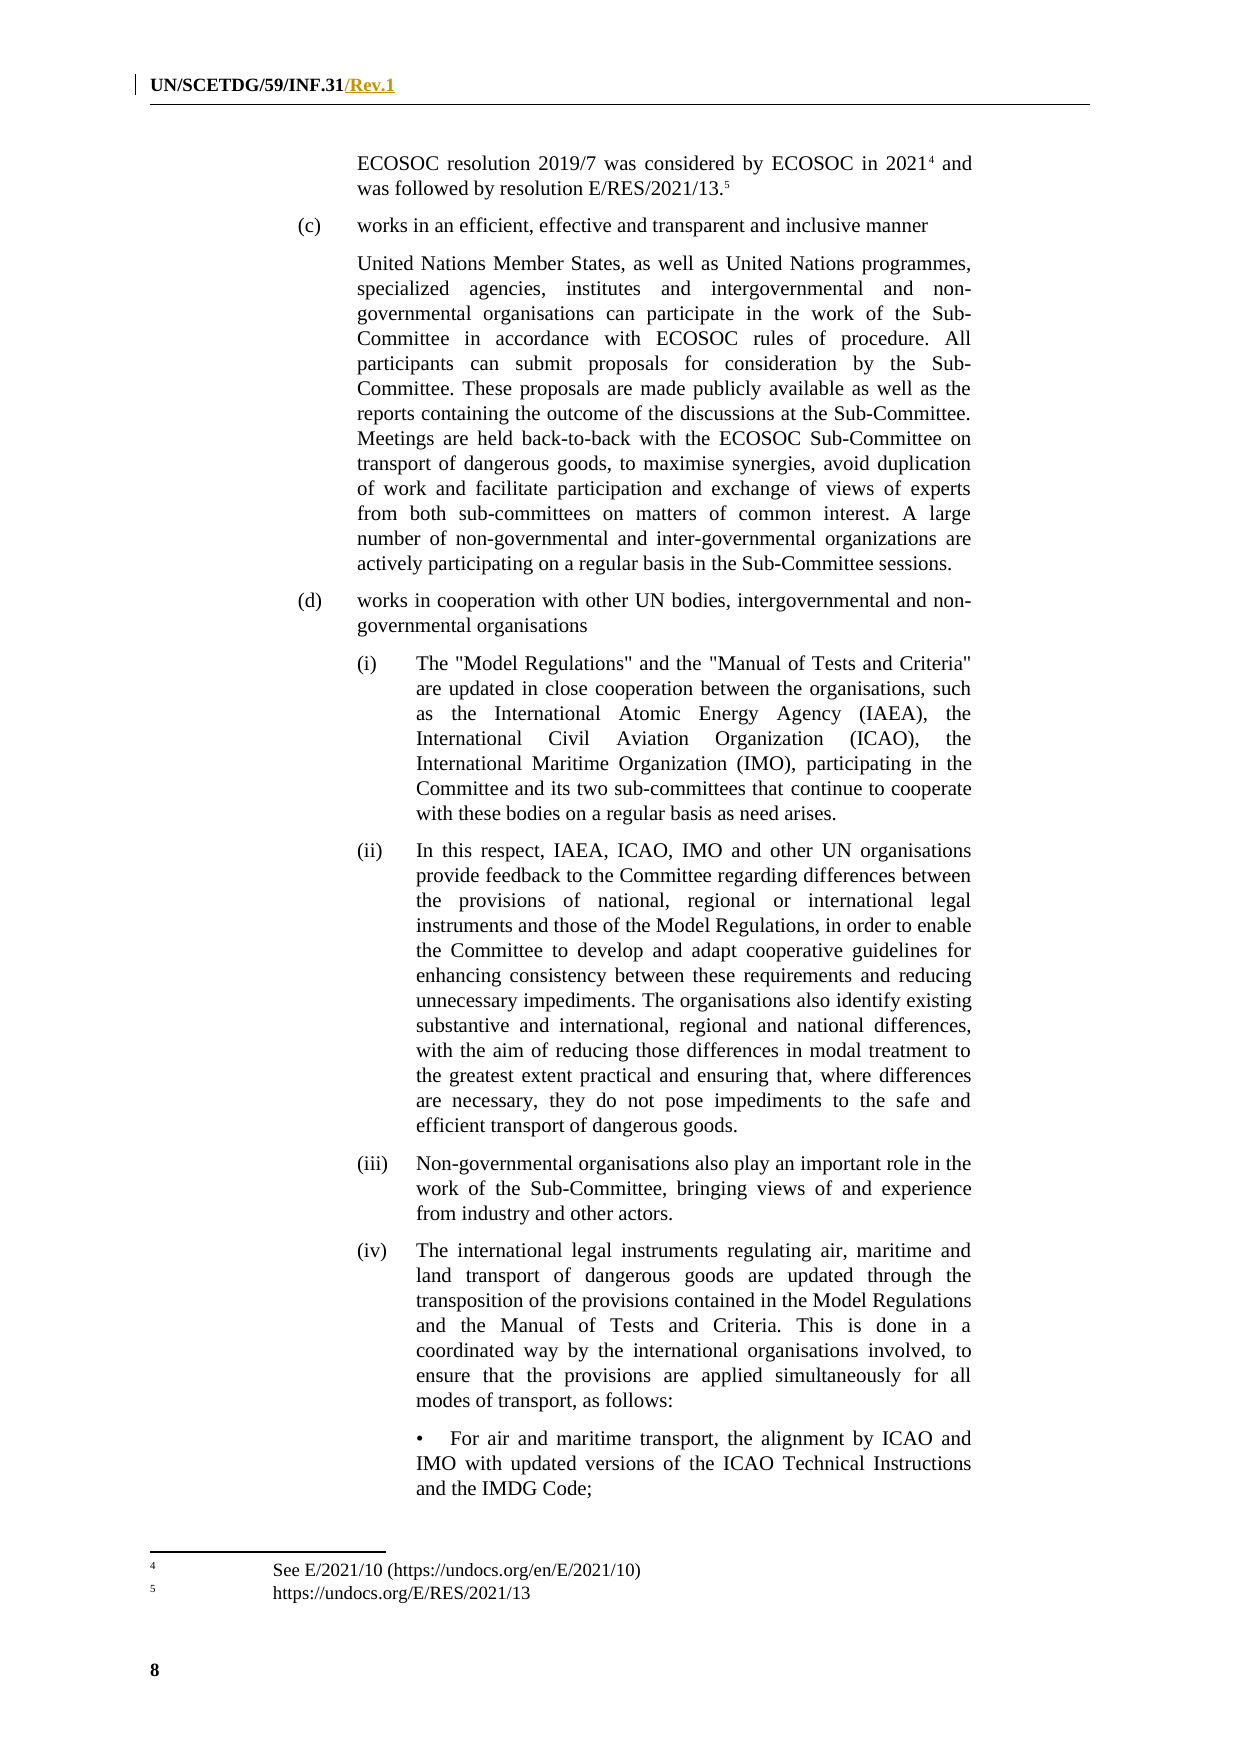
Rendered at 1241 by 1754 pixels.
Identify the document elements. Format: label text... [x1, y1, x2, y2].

list (iv) The international legal instruments regulating air, maritime and land transport of dangerous goods are updated through the transposition of the provisions contained in the Model Regulations and the Manual of Tests and Criteria. This is done in a coordinated way by the international organisations involved, to ensure that the provisions are applied simultaneously for all modes of transport, as follows: [357, 1237, 972, 1412]
list (iii) Non-governmental organisations also play an important role in the work of the Sub-Committee, bringing views of and experience from industry and other actors. [357, 1150, 972, 1225]
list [357, 150, 972, 200]
text United Nations Member States, as well as United Nations programmes, specialized agencies, institutes and intergovernmental and non-governmental organisations can participate in the work of the Sub-Committee in accordance with ECOSOC rules of procedure. All participants can submit proposals for consideration by the Sub-Committee. These proposals are made publicly available as well as the reports containing the outcome of the discussions at the Sub-Committee. Meetings are held back-to-back with the ECOSOC Sub-Committee on transport of dangerous goods, to maximise synergies, avoid duplication of work and facilitate participation and exchange of views of experts from both sub-committees on matters of common interest. A large number of non-governmental and inter-governmental organizations are actively participating on a regular basis in the Sub-Committee sessions. [357, 250, 972, 575]
list • For air and maritime transport, the alignment by ICAO and IMO with updated versions of the ICAO Technical Instructions and the IMDG Code; [416, 1425, 972, 1500]
list (i) The "Model Regulations" and the "Manual of Tests and Criteria" are updated in close cooperation between the organisations, such as the International Atomic Energy Agency (IAEA), the International Civil Aviation Organization (ICAO), the International Maritime Organization (IMO), participating in the Committee and its two sub-committees that continue to cooperate with these bodies on a regular basis as need arises. [357, 650, 972, 825]
text (d) works in cooperation with other UN bodies, intergovernmental and non-governmental organisations [298, 587, 972, 637]
list (ii) In this respect, IAEA, ICAO, IMO and other UN organisations provide feedback to the Committee regarding differences between the provisions of national, regional or international legal instruments and those of the Model Regulations, in order to enable the Committee to develop and adapt cooperative guidelines for enhancing consistency between these requirements and reducing unnecessary impediments. The organisations also identify existing substantive and international, regional and national differences, with the aim of reducing those differences in modal treatment to the greatest extent practical and ensuring that, where differences are necessary, they do not pose impediments to the safe and efficient transport of dangerous goods. [357, 837, 972, 1137]
text (c) works in an efficient, effective and transparent and inclusive manner [298, 212, 972, 237]
